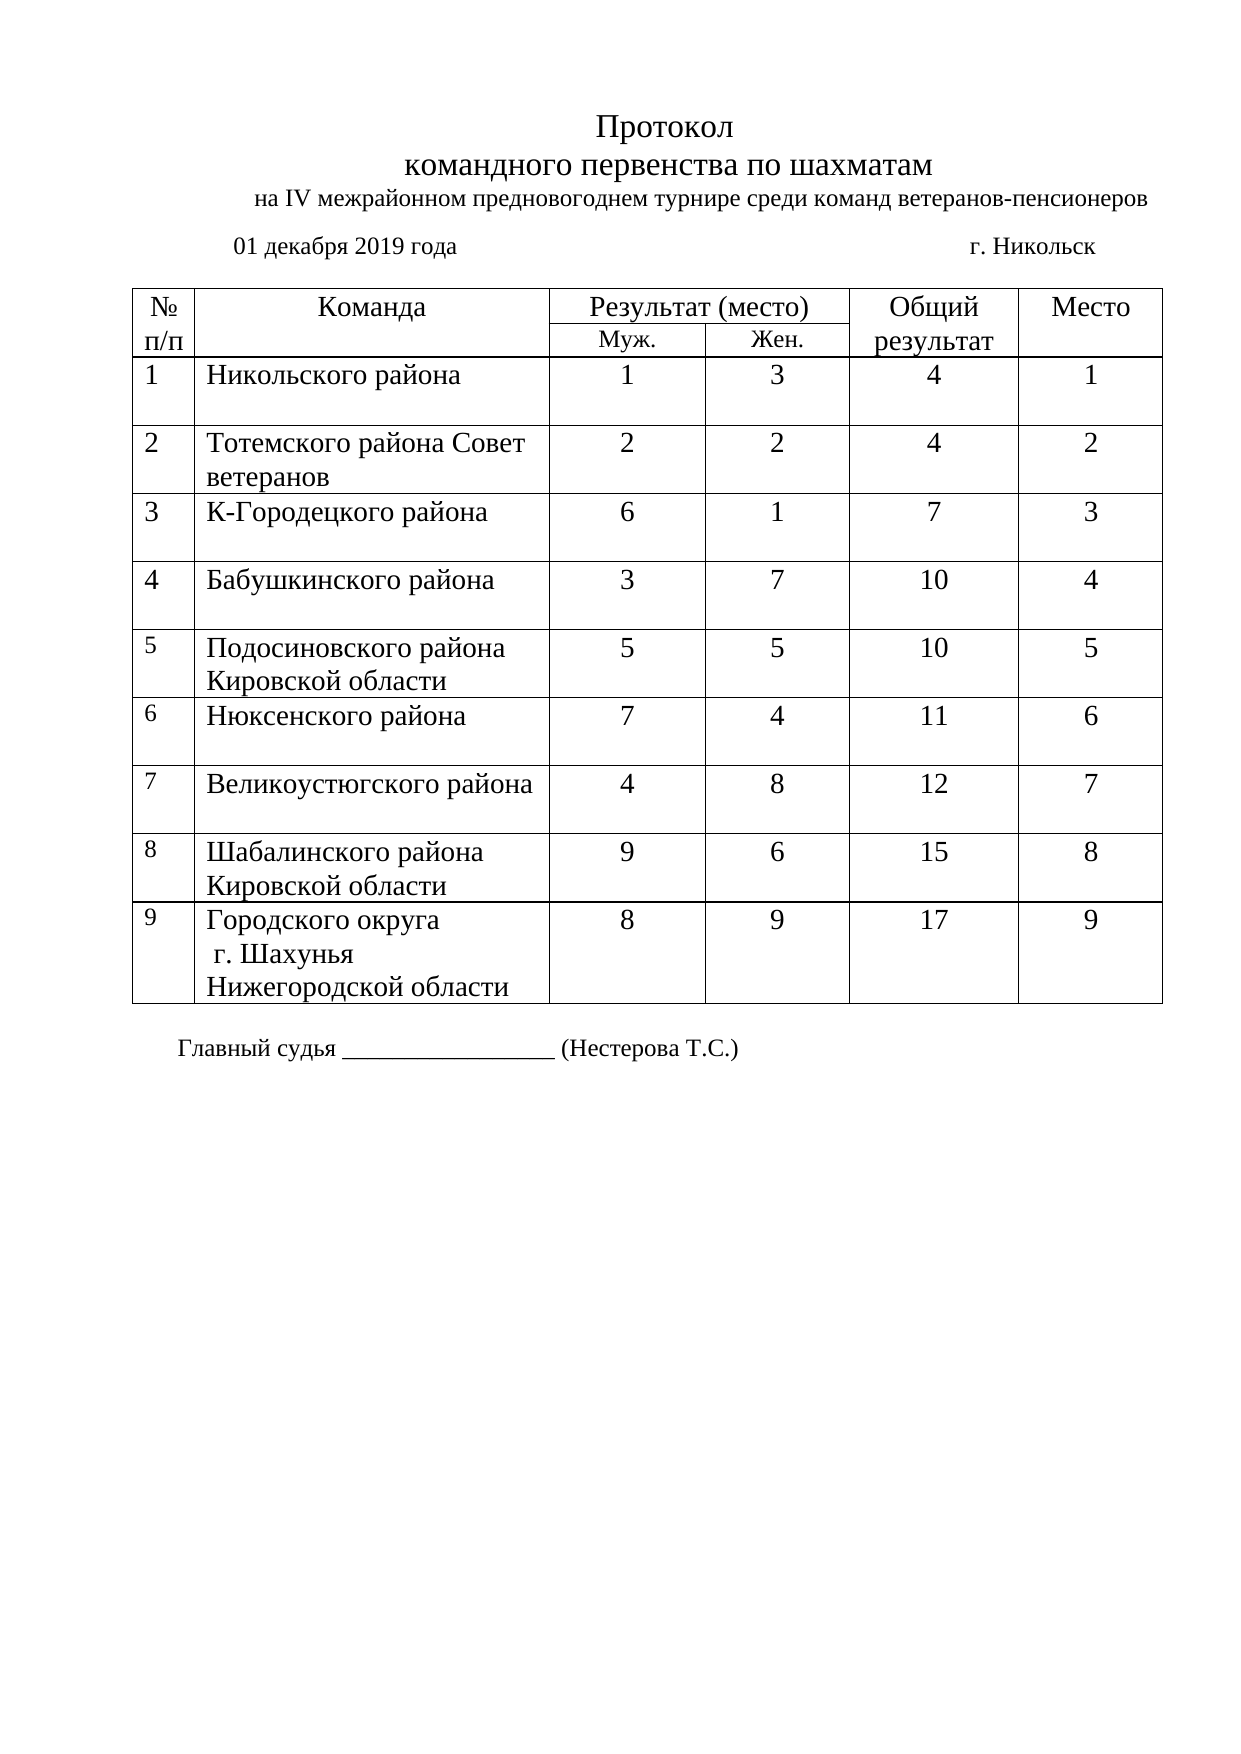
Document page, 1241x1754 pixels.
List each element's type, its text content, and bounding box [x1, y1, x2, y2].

table_cell 4 [706, 698, 849, 765]
table_cell 3 [133, 494, 194, 561]
table_cell 15 [850, 834, 1018, 901]
table_cell 17 [850, 903, 1018, 1003]
table_cell 9 [706, 903, 849, 1003]
text командного первенства по шахматам [177, 144, 1152, 183]
table_cell Тотемского района Совет ветеранов [195, 426, 549, 493]
table_cell 12 [850, 766, 1018, 833]
table_cell 11 [850, 698, 1018, 765]
table_cell 5 [706, 630, 849, 697]
table_cell 3 [550, 562, 705, 629]
table_cell 10 [850, 630, 1018, 697]
table_cell 7 [550, 698, 705, 765]
table_cell 8 [706, 766, 849, 833]
table_cell К-Городецкого района [195, 494, 549, 561]
table_header Общий результат [850, 289, 1018, 356]
table_cell 1 [1019, 358, 1162, 424]
table_cell Городского округа г. Шахунья Нижегородской области [195, 903, 549, 1003]
table_cell Нюксенского района [195, 698, 549, 765]
table_cell 3 [706, 358, 849, 424]
table_cell 1 [133, 358, 194, 424]
table_cell 5 [133, 630, 194, 697]
table_cell 3 [1019, 494, 1162, 561]
table_cell 9 [550, 834, 705, 901]
table_cell 6 [550, 494, 705, 561]
table_cell 2 [550, 426, 705, 493]
table_cell 7 [1019, 766, 1162, 833]
table_cell 2 [1019, 426, 1162, 493]
text Главный судья _________________ (Нестерова Т.С.) [177, 1033, 1152, 1062]
table_cell 4 [550, 766, 705, 833]
table_cell Никольского района [195, 358, 549, 424]
table_header Место [1019, 289, 1162, 356]
table_cell 8 [133, 834, 194, 901]
table_cell 5 [1019, 630, 1162, 697]
table_cell 6 [1019, 698, 1162, 765]
table_cell 2 [706, 426, 849, 493]
table_cell Великоустюгского района [195, 766, 549, 833]
text Протокол [177, 106, 1152, 144]
table_cell Шабалинского района Кировской области [195, 834, 549, 901]
table_cell 4 [1019, 562, 1162, 629]
table_header Команда [195, 289, 549, 356]
table_cell Жен. [706, 324, 849, 356]
table_cell 2 [133, 426, 194, 493]
table_cell 7 [133, 766, 194, 833]
table_cell 4 [850, 358, 1018, 424]
table_header Результат (место) [550, 289, 849, 323]
table_cell Подосиновского района Кировской области [195, 630, 549, 697]
text на IV межрайонном предновогоднем турнире среди команд ветеранов-пенсионеров [177, 183, 1152, 212]
table_cell 4 [133, 562, 194, 629]
table_header № п/п [133, 289, 194, 356]
table_cell 7 [706, 562, 849, 629]
table_cell 6 [133, 698, 194, 765]
table_cell 9 [1019, 903, 1162, 1003]
table_cell Бабушкинского района [195, 562, 549, 629]
table_cell 1 [706, 494, 849, 561]
table_cell 9 [133, 903, 194, 1003]
table_cell Муж. [550, 324, 705, 356]
table_cell 1 [550, 358, 705, 424]
table_cell 10 [850, 562, 1018, 629]
table_cell 5 [550, 630, 705, 697]
table_cell 4 [850, 426, 1018, 493]
table_cell 8 [1019, 834, 1162, 901]
text 01 декабря 2019 года г. Никольск [177, 231, 1152, 259]
table_cell 8 [550, 903, 705, 1003]
table_cell 6 [706, 834, 849, 901]
table_cell 7 [850, 494, 1018, 561]
